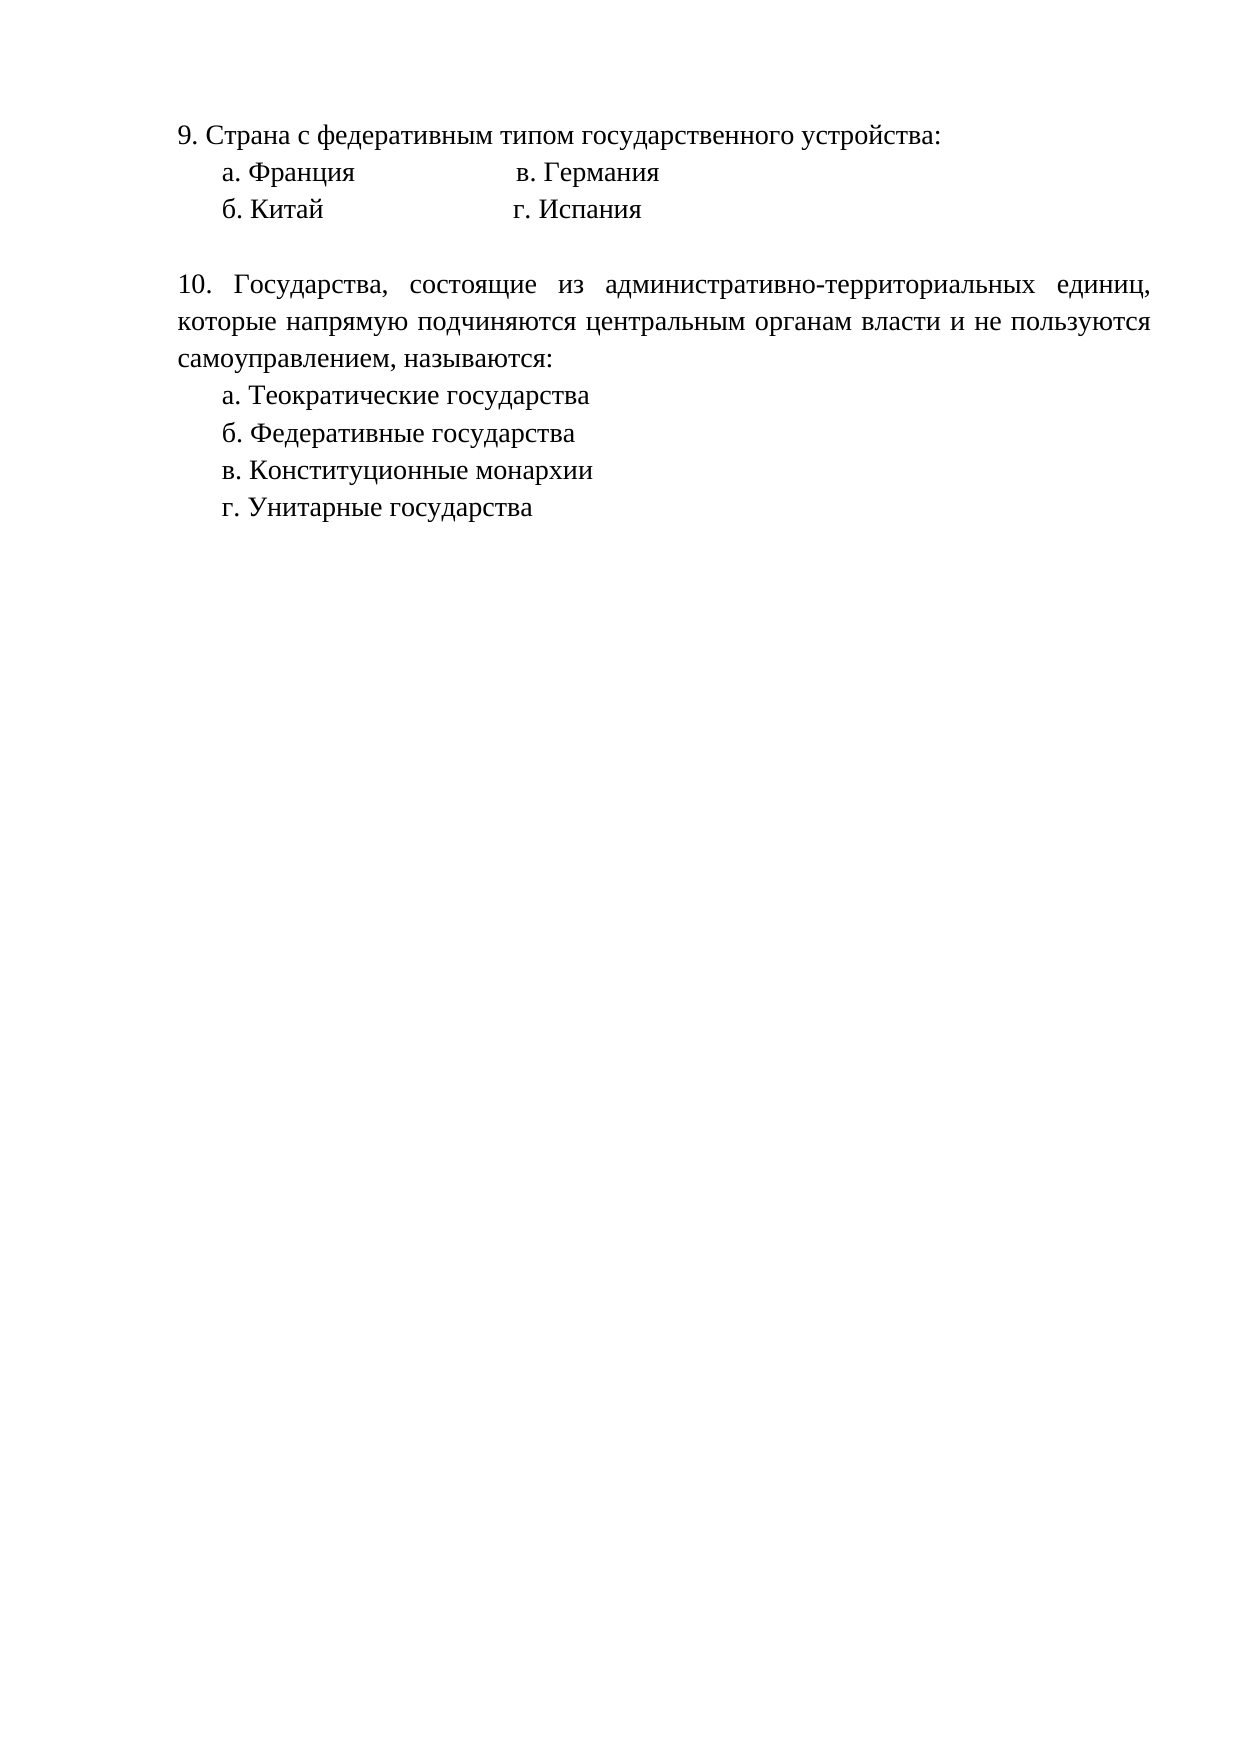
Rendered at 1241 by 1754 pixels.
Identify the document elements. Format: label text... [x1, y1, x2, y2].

text б. Федеративные государства [222, 416, 1152, 448]
text б. Китай г. Испания [222, 192, 1152, 225]
text г. Унитарные государства [222, 490, 1152, 522]
text 9. Страна с федеративным типом государственного устройства: [177, 118, 1152, 151]
text в. Конституционные монархии [222, 453, 1152, 485]
text а. Теократические государства [222, 378, 1152, 411]
text 10. Государства, состоящие из административно-территориальных единиц, которые напрямую подчиняются центральным органам власти и не пользуются самоуправлением, называются: [177, 267, 1152, 374]
text а. Франция в. Германия [222, 155, 1152, 188]
